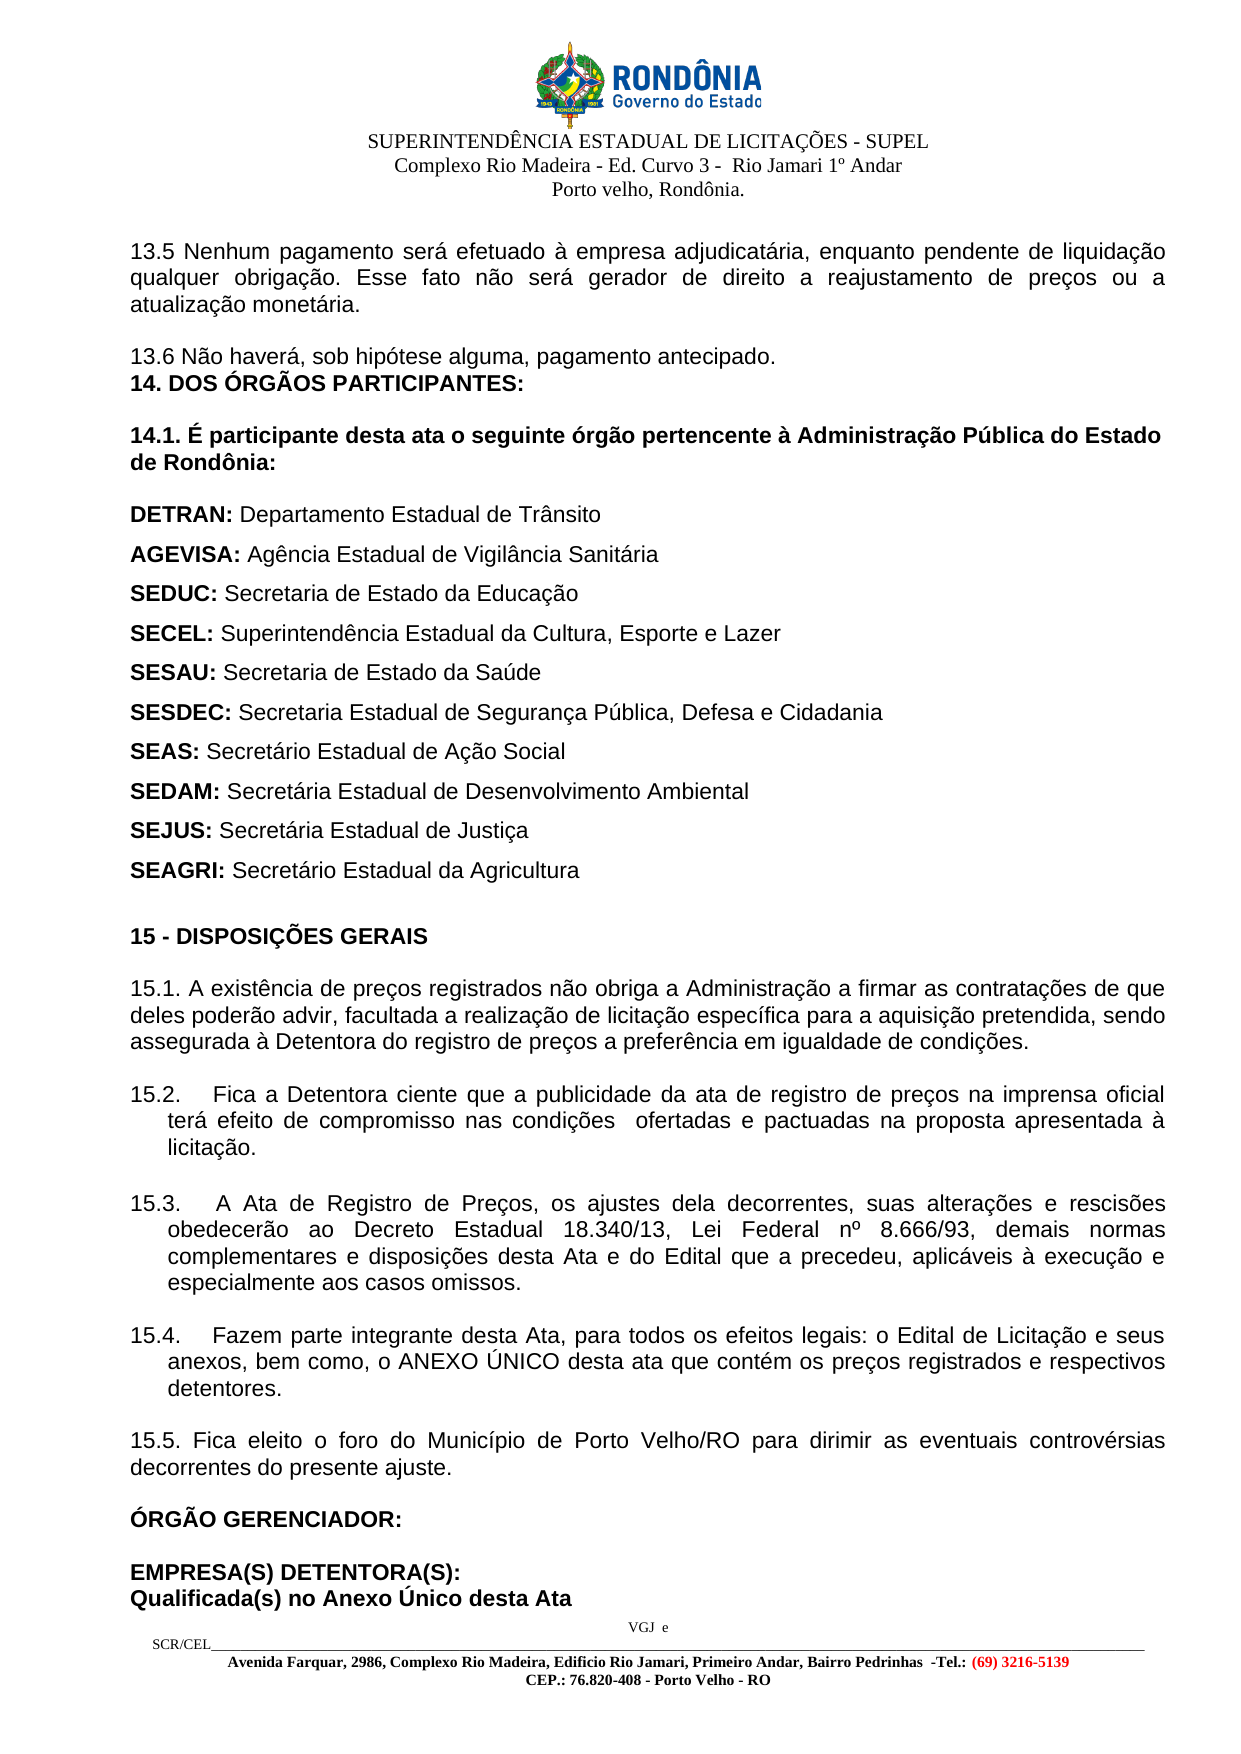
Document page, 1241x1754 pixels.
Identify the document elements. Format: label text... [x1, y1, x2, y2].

text SESAU: Secretaria de Estado da Saúde [130, 659, 1166, 686]
text SEJUS: Secretária Estadual de Justiça [130, 817, 1166, 844]
text SEDUC: Secretaria de Estado da Educação [130, 580, 1166, 607]
list A Ata de Registro de Preços, os ajustes dela decorrentes, suas alterações e rescisões obedecerão ao Decreto Estadual 18.340/13, Lei Federal nº 8.666/93, demais normas complementares e disposições desta Ata e do Edital que a precedeu, aplicáveis à execução e especialmente aos casos omissos. [130, 1190, 1166, 1295]
text SECEL: Superintendência Estadual da Cultura, Esporte e Lazer [130, 620, 1166, 646]
text 14. DOS ÓRGÃOS PARTICIPANTES: [130, 370, 1162, 396]
list Fica a Detentora ciente que a publicidade da ata de registro de preços na imprensa oficial terá efeito de compromisso nas condições ofertadas e pactuadas na proposta apresentada à licitação. [130, 1081, 1166, 1160]
text SEAS: Secretário Estadual de Ação Social [130, 738, 1166, 765]
text 13.5 Nenhum pagamento será efetuado à empresa adjudicatária, enquanto pendente de liquidação qualquer obrigação. Esse fato não será gerador de direito a reajustamento de preços ou a atualização monetária. [130, 238, 1166, 317]
text SEAGRI: Secretário Estadual da Agricultura [130, 857, 1166, 883]
text EMPRESA(S) DETENTORA(S): [130, 1559, 1162, 1585]
text SESDEC: Secretaria Estadual de Segurança Pública, Defesa e Cidadania [130, 699, 1166, 725]
text 15 - DISPOSIÇÕES GERAIS [130, 923, 1166, 949]
list Fazem parte integrante desta Ata, para todos os efeitos legais: o Edital de Licitação e seus anexos, bem como, o ANEXO ÚNICO desta ata que contém os preços registrados e respectivos detentores. [130, 1322, 1166, 1401]
picture [535, 41, 762, 129]
text ÓRGÃO GERENCIADOR: [130, 1506, 1162, 1533]
text 14.1. É participante desta ata o seguinte órgão pertencente à Administração Pública do Estado de Rondônia: [130, 422, 1162, 475]
text SEDAM: Secretária Estadual de Desenvolvimento Ambiental [130, 778, 1166, 804]
text 15.5. Fica eleito o foro do Município de Porto Velho/RO para dirimir as eventuais controvérsias decorrentes do presente ajuste. [130, 1427, 1166, 1480]
text AGEVISA: Agência Estadual de Vigilância Sanitária [130, 541, 1166, 567]
text 15.1. A existência de preços registrados não obriga a Administração a firmar as contratações de que deles poderão advir, facultada a realização de licitação específica para a aquisição pretendida, sendo assegurada à Detentora do registro de preços a preferência em igualdade de condições. [130, 975, 1166, 1054]
text 13.6 Não haverá, sob hipótese alguma, pagamento antecipado. [130, 343, 1166, 370]
text Qualificada(s) no Anexo Único desta Ata [130, 1585, 1162, 1612]
text DETRAN: Departamento Estadual de Trânsito [130, 501, 1166, 528]
